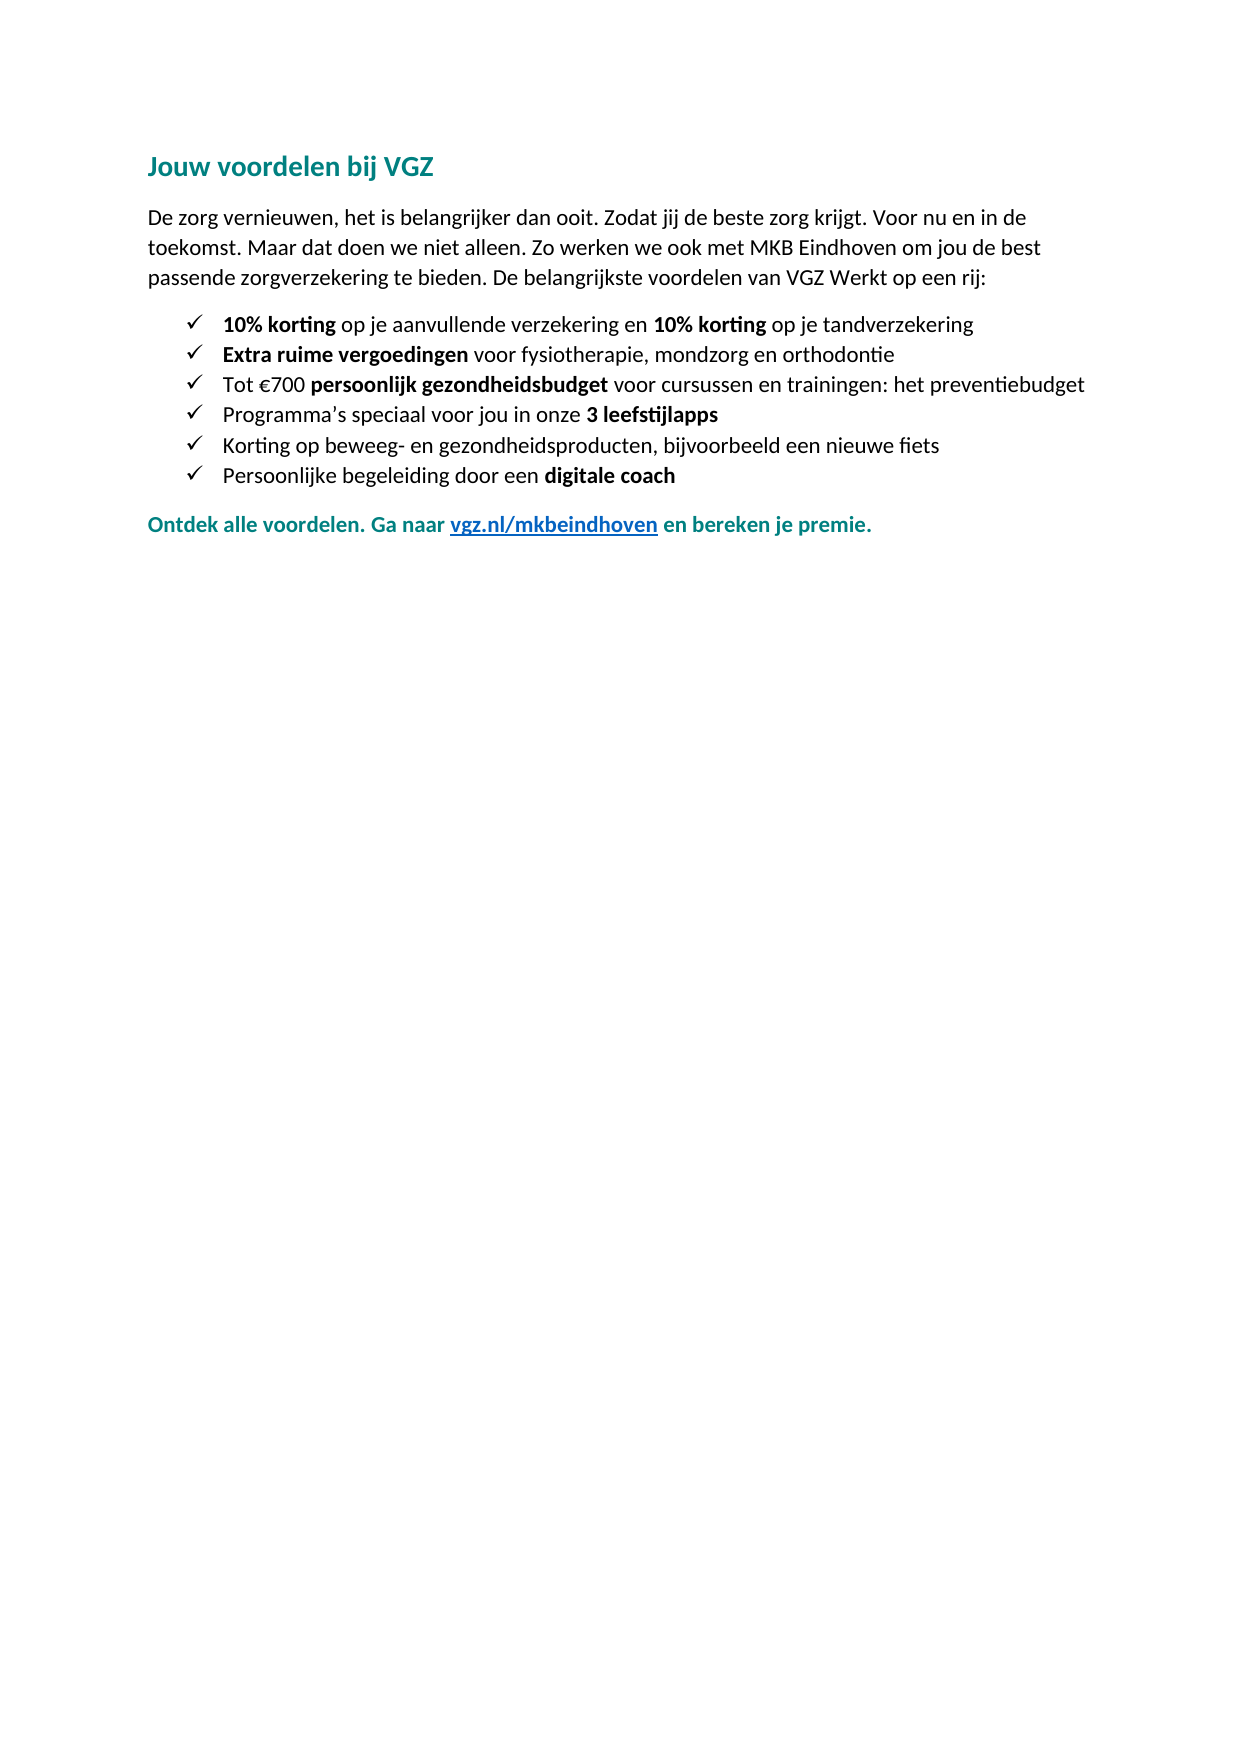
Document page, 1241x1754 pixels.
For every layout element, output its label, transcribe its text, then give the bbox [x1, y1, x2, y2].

list Extra ruime vergoedingen voor fysiotherapie, mondzorg en orthodontie [185, 340, 1093, 368]
text Ontdek alle voordelen. Ga naar vgz.nl/mkbeindhoven en bereken je premie. [148, 510, 1093, 538]
list Programma’s speciaal voor jou in onze 3 leefstijlapps [185, 401, 1093, 429]
list Persoonlijke begeleiding door een digitale coach [185, 461, 1093, 489]
list Tot €700 persoonlijk gezondheidsbudget voor cursussen en trainingen: het preventiebudget [185, 370, 1093, 398]
text De zorg vernieuwen, het is belangrijker dan ooit. Zodat jij de beste zorg krijgt. Voor nu en in de toekomst. Maar dat doen we niet alleen. Zo werken we ook met MKB Eindhoven om jou de best passende zorgverzekering te bieden. De belangrijkste voordelen van VGZ Werkt op een rij: [148, 203, 1093, 291]
list 10% korting op je aanvullende verzekering en 10% korting op je tandverzekering [185, 310, 1093, 338]
text Jouw voordelen bij VGZ [148, 148, 1093, 183]
list Korting op beweeg- en gezondheidsproducten, bijvoorbeeld een nieuwe fiets [185, 431, 1093, 459]
